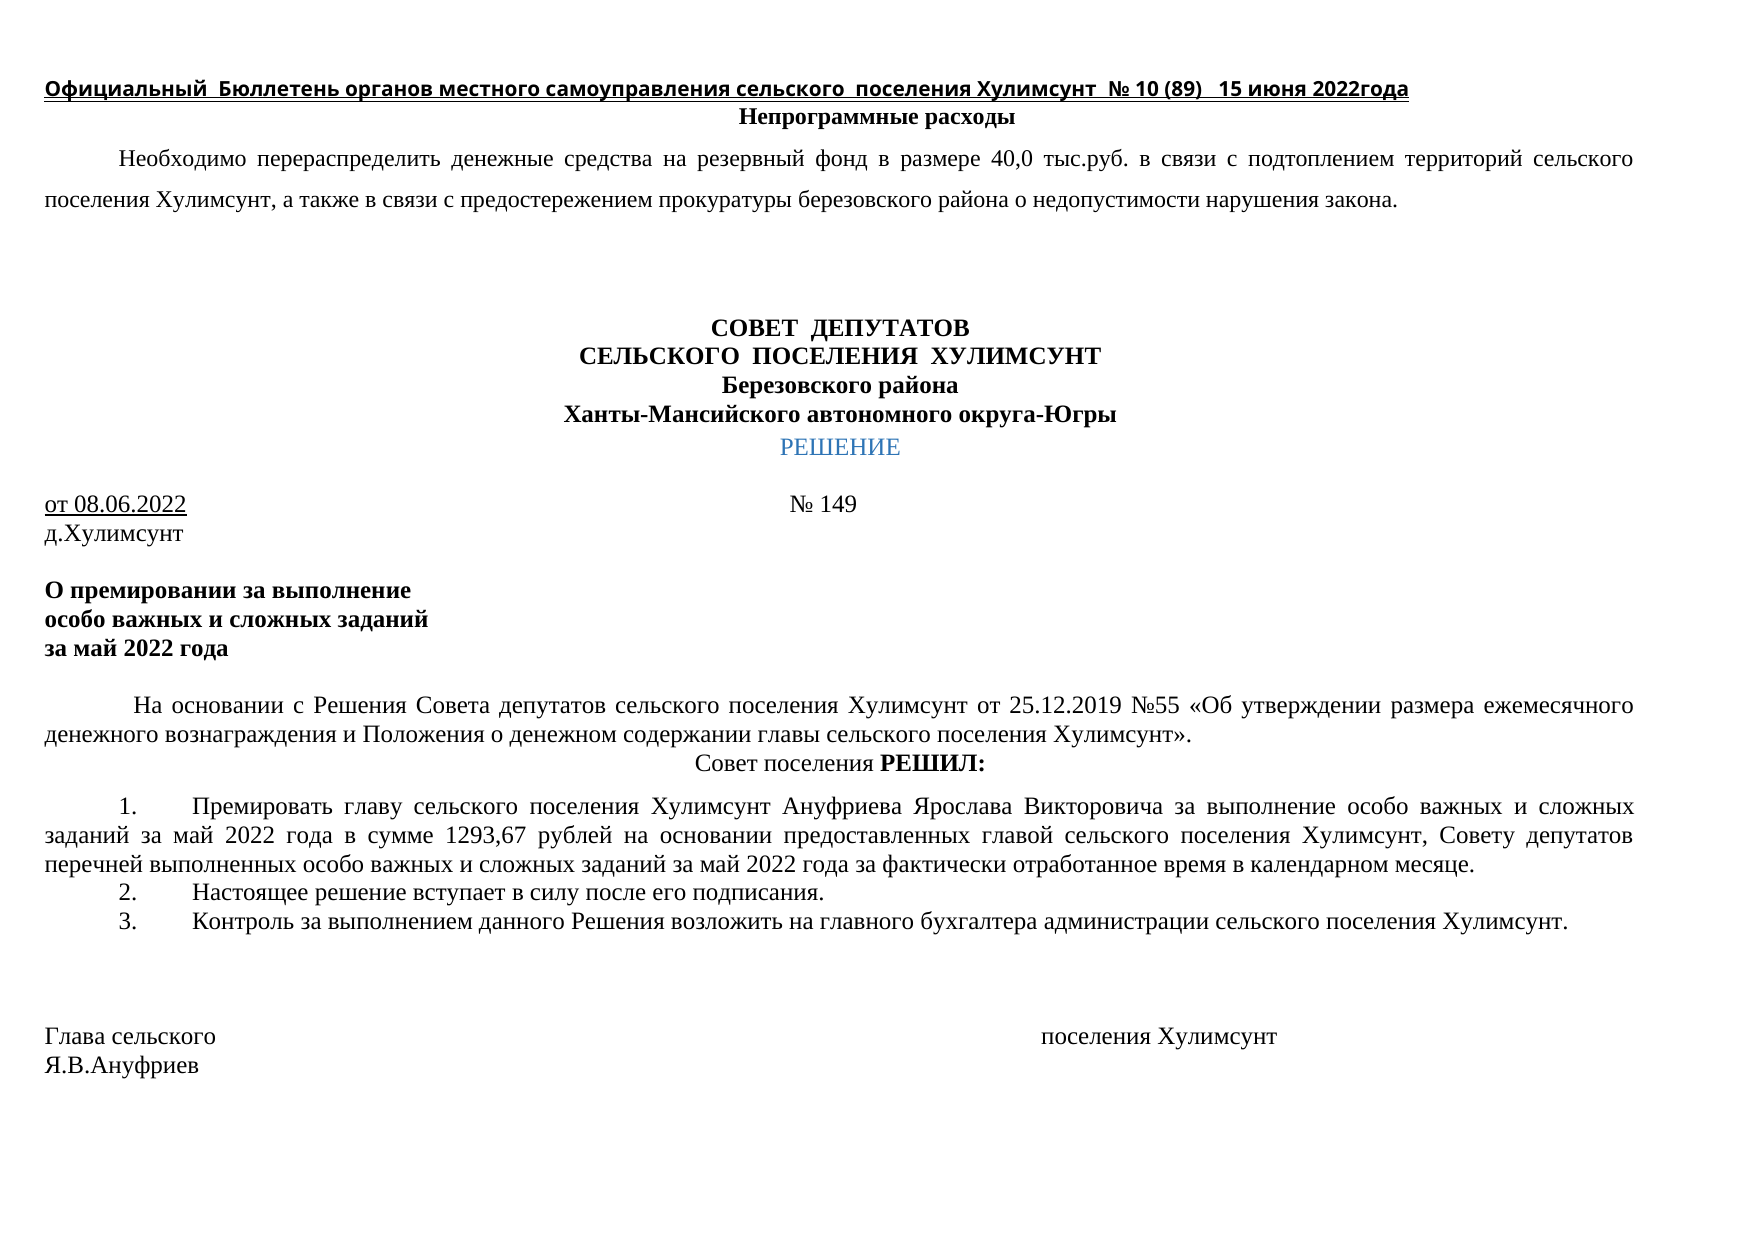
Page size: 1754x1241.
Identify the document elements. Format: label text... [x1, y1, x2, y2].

list Контроль за выполнением данного Решения возложить на главного бухгалтера администрации сельского поселения Хулимсунт. [44, 906, 1636, 935]
text СЕЛЬСКОГО ПОСЕЛЕНИЯ ХУЛИМСУНТ [44, 341, 1636, 370]
list Настоящее решение вступает в силу после его подписания. [44, 877, 1636, 906]
text О премировании за выполнение [44, 576, 1636, 604]
text Березовского района [44, 370, 1636, 399]
text СОВЕТ ДЕПУТАТОВ [44, 313, 1636, 341]
text Непрограммные расходы [44, 102, 1636, 130]
subtitle РЕШЕНИЕ [44, 432, 1636, 461]
text особо важных и сложных заданий [44, 604, 1636, 633]
list Премировать главу сельского поселения Хулимсунт Ануфриева Ярослава Викторовича за выполнение особо важных и сложных заданий за май 2022 года в сумме 1293,67 рублей на основании предоставленных главой сельского поселения Хулимсунт, Совету депутатов перечней выполненных особо важных и сложных заданий за май 2022 года за фактически отработанное время в календарном месяце. [44, 791, 1636, 877]
text На основании с Решения Совета депутатов сельского поселения Хулимсунт от 25.12.2019 №55 «Об утверждении размера ежемесячного денежного вознаграждения и Положения о денежном содержании главы сельского поселения Хулимсунт». [44, 691, 1636, 748]
text Необходимо перераспределить денежные средства на резервный фонд в размере 40,0 тыс.руб. в связи с подтоплением территорий сельского поселения Хулимсунт, а также в связи с предостережением прокуратуры березовского района о недопустимости нарушения закона. [44, 144, 1636, 213]
text д.Хулимсунт [44, 518, 1636, 547]
text за май 2022 года [44, 633, 1636, 662]
text Глава сельского поселения Хулимсунт Я.В.Ануфриев [44, 1021, 1636, 1079]
text Совет поселения РЕШИЛ: [44, 748, 1636, 777]
text от 08.06.2022 № 149 [44, 489, 1636, 518]
text Ханты-Мансийского автономного округа-Югры [44, 399, 1636, 428]
